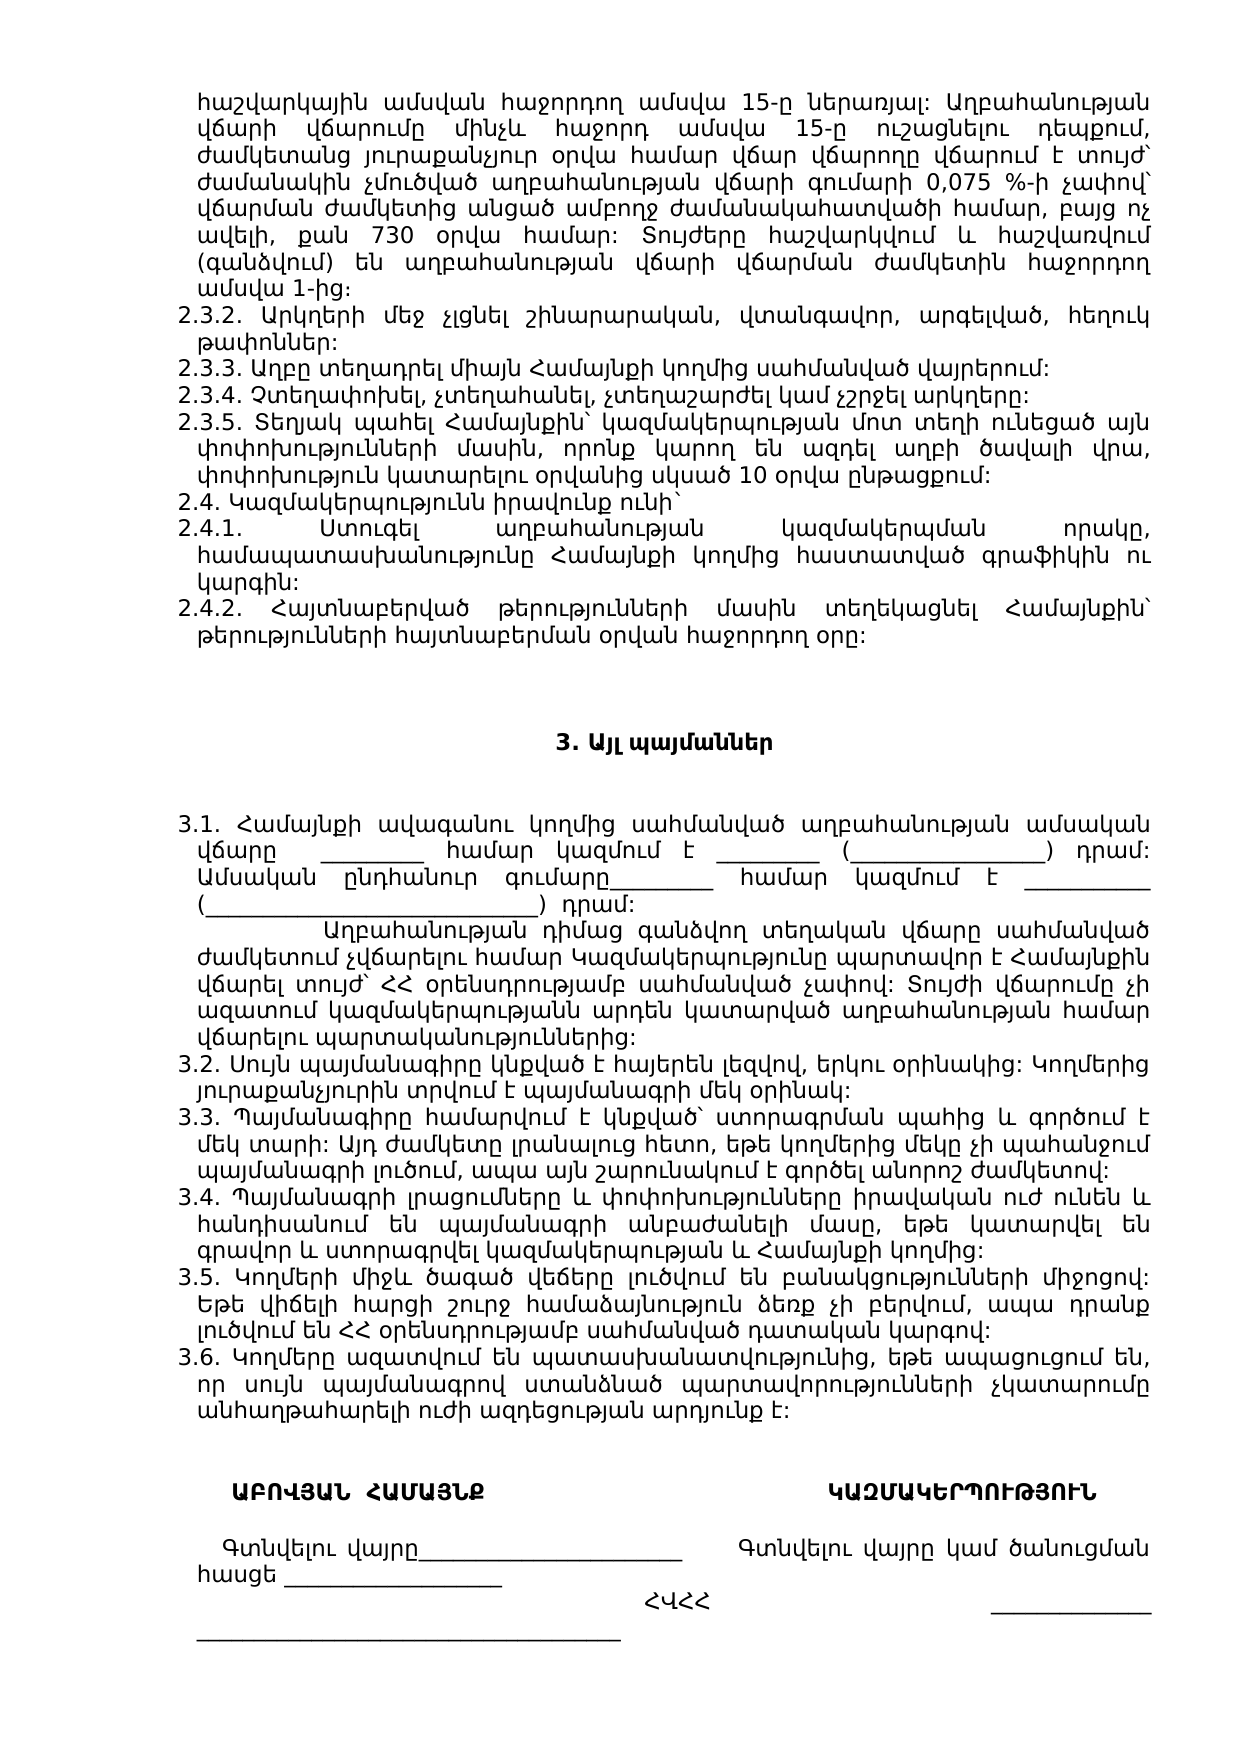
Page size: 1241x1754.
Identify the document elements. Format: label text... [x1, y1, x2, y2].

text 3.5. Կողմերի միջև ծագած վեճերը լուծվում են բանակցությունների միջոցով: Եթե վիճելի հարցի շուրջ համաձայնություն ձեռք չի բերվում, ապա դրանք լուծվում են ՀՀ օրենսդրությամբ սահմանված դատական կարգով: [177, 1264, 1152, 1344]
text 2.3.5. Տեղյակ պահել Համայնքին՝ կազմակերպության մոտ տեղի ունեցած այն փոփոխությունների մասին, որոնք կարող են ազդել աղբի ծավալի վրա, փոփոխություն կատարելու օրվանից սկսած 10 օրվա ընթացքում: [177, 409, 1152, 489]
text 3.1. Համայնքի ավագանու կողմից սահմանված աղբահանության ամսական վճարը _________ համար կազմում է _________ (_________________) դրամ: Ամսական ընդհանուր գումարը_________ համար կազմում է ___________ (_____________________________) դրամ: [177, 811, 1152, 917]
text 3.4. Պայմանագրի լրացումները և փոփոխությունները իրավական ուժ ունեն և հանդիսանում են պայմանագրի անբաժանելի մասը, եթե կատարվել են գրավոր և ստորագրվել կազմակերպության և Համայնքի կողմից: [177, 1184, 1152, 1264]
text 2.3.4. Չտեղափոխել, չտեղահանել, չտեղաշարժել կամ չշրջել արկղերը: [177, 382, 1152, 409]
text 3.2. Սույն պայմանագիրը կնքված է հայերեն լեզվով, երկու օրինակից: Կողմերից յուրաքանչյուրին տրվում է պայմանագրի մեկ օրինակ: [177, 1051, 1152, 1104]
text ՀՎՀՀ ______________ _____________________________________ [177, 1588, 1152, 1642]
text Աղբահանության դիմաց գանձվող տեղական վճարը սահմանված ժամկետում չվճարելու համար Կազմակերպությունը պարտավոր է Համայնքին վճարել տույժ՝ ՀՀ օրենսդրությամբ սահմանված չափով: Տույժի վճարումը չի ազատում կազմակերպությանն արդեն կատարված աղբահանության համար վճարելու պարտականություններից: [177, 917, 1152, 1051]
text 3.6. Կողմերը ազատվում են պատասխանատվությունից, եթե ապացուցում են, որ սույն պայմանագրով ստանձնած պարտավորությունների չկատարումը անհաղթահարելի ուժի ազդեցության արդյունք է: [177, 1344, 1152, 1424]
text 2.4. Կազմակերպությունն իրավունք ունի` [177, 489, 1152, 515]
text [177, 89, 1152, 302]
text Գտնվելու վայրը_______________________ Գտնվելու վայրը կամ ծանուցման հասցե ___________________ [177, 1535, 1152, 1588]
text 2.4.2. Հայտնաբերված թերությունների մասին տեղեկացնել Համայնքին՝ թերությունների հայտնաբերման օրվան հաջորդող օրը: [177, 595, 1152, 649]
text 3.3. Պայմանագիրը համարվում է կնքված՝ ստորագրման պահից և գործում է մեկ տարի: Այդ ժամկետը լրանալուց հետո, եթե կողմերից մեկը չի պահանջում պայմանագրի լուծում, ապա այն շարունակում է գործել անորոշ ժամկետով: [177, 1104, 1152, 1184]
text ԱԲՈՎՅԱՆ ՀԱՄԱՅՆՔ ԿԱԶՄԱԿԵՐՊՈՒԹՅՈՒՆ [177, 1479, 1152, 1506]
text 2.3.3. Աղբը տեղադրել միայն Համայնքի կողմից սահմանված վայրերում: [177, 355, 1152, 382]
text 3. Այլ պայմաններ [177, 729, 1152, 755]
text 2.4.1. Ստուգել աղբահանության կազմակերպման որակը, համապատասխանությունը Համայնքի կողմից հաստատված գրաֆիկին ու կարգին: [177, 515, 1152, 595]
text 2.3.2. Արկղերի մեջ չլցնել շինարարական, վտանգավոր, արգելված, հեղուկ թափոններ: [177, 302, 1152, 355]
